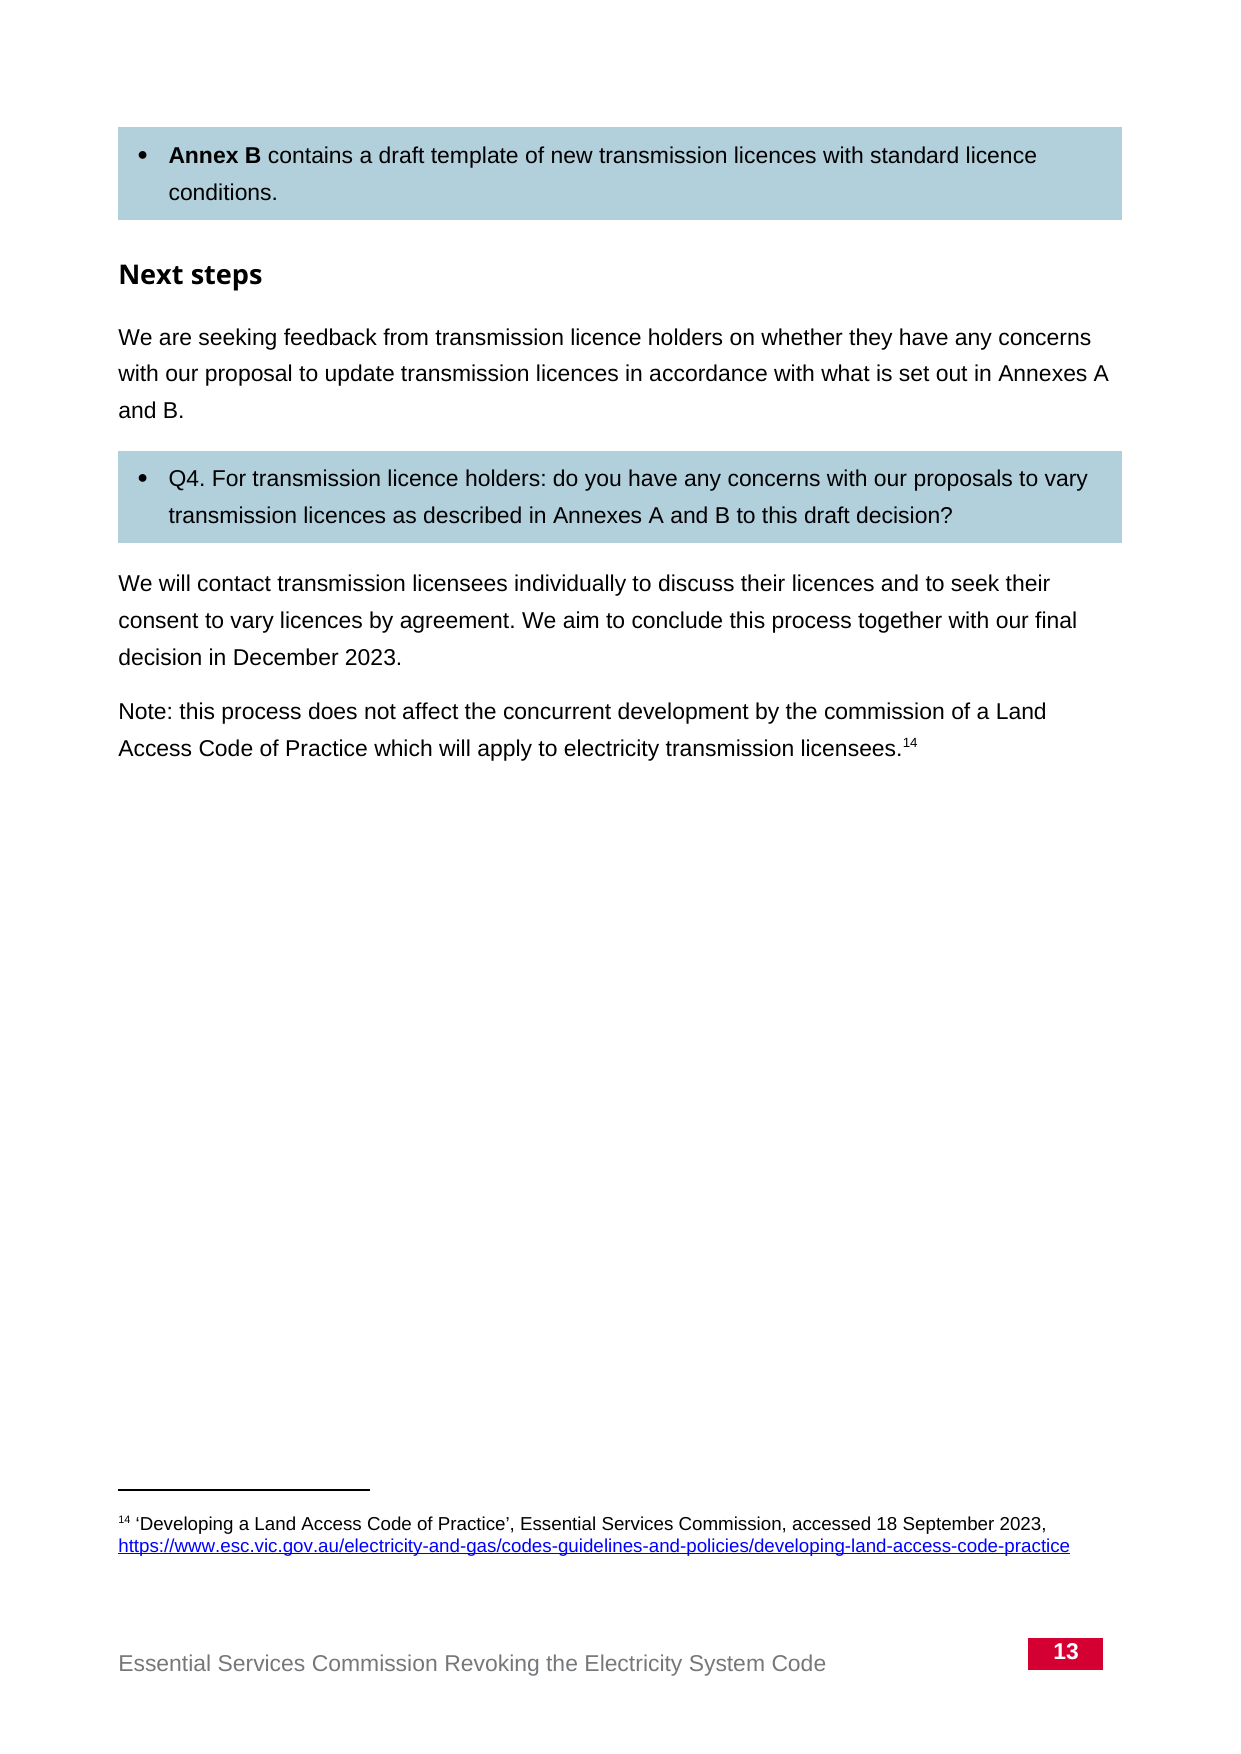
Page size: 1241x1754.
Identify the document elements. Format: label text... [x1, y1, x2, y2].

subtitle Next steps [118, 255, 1122, 292]
text Q4. For transmission licence holders: do you have any concerns with our proposals to vary transmission licences as described in Annexes A and B to this draft decision? [130, 463, 1110, 531]
text We will contact transmission licensees individually to discuss their licences and to seek their consent to vary licences by agreement. We aim to conclude this process together with our final decision in December 2023. [118, 570, 1122, 671]
text Annex B contains a draft template of new transmission licences with standard licence conditions. [130, 140, 1110, 207]
text Note: this process does not affect the concurrent development by the commission of a Land Access Code of Practice which will apply to electricity transmission licensees. [118, 698, 1122, 761]
text We are seeking feedback from transmission licence holders on whether they have any concerns with our proposal to update transmission licences in accordance with what is set out in Annexes A and B. [118, 323, 1122, 424]
